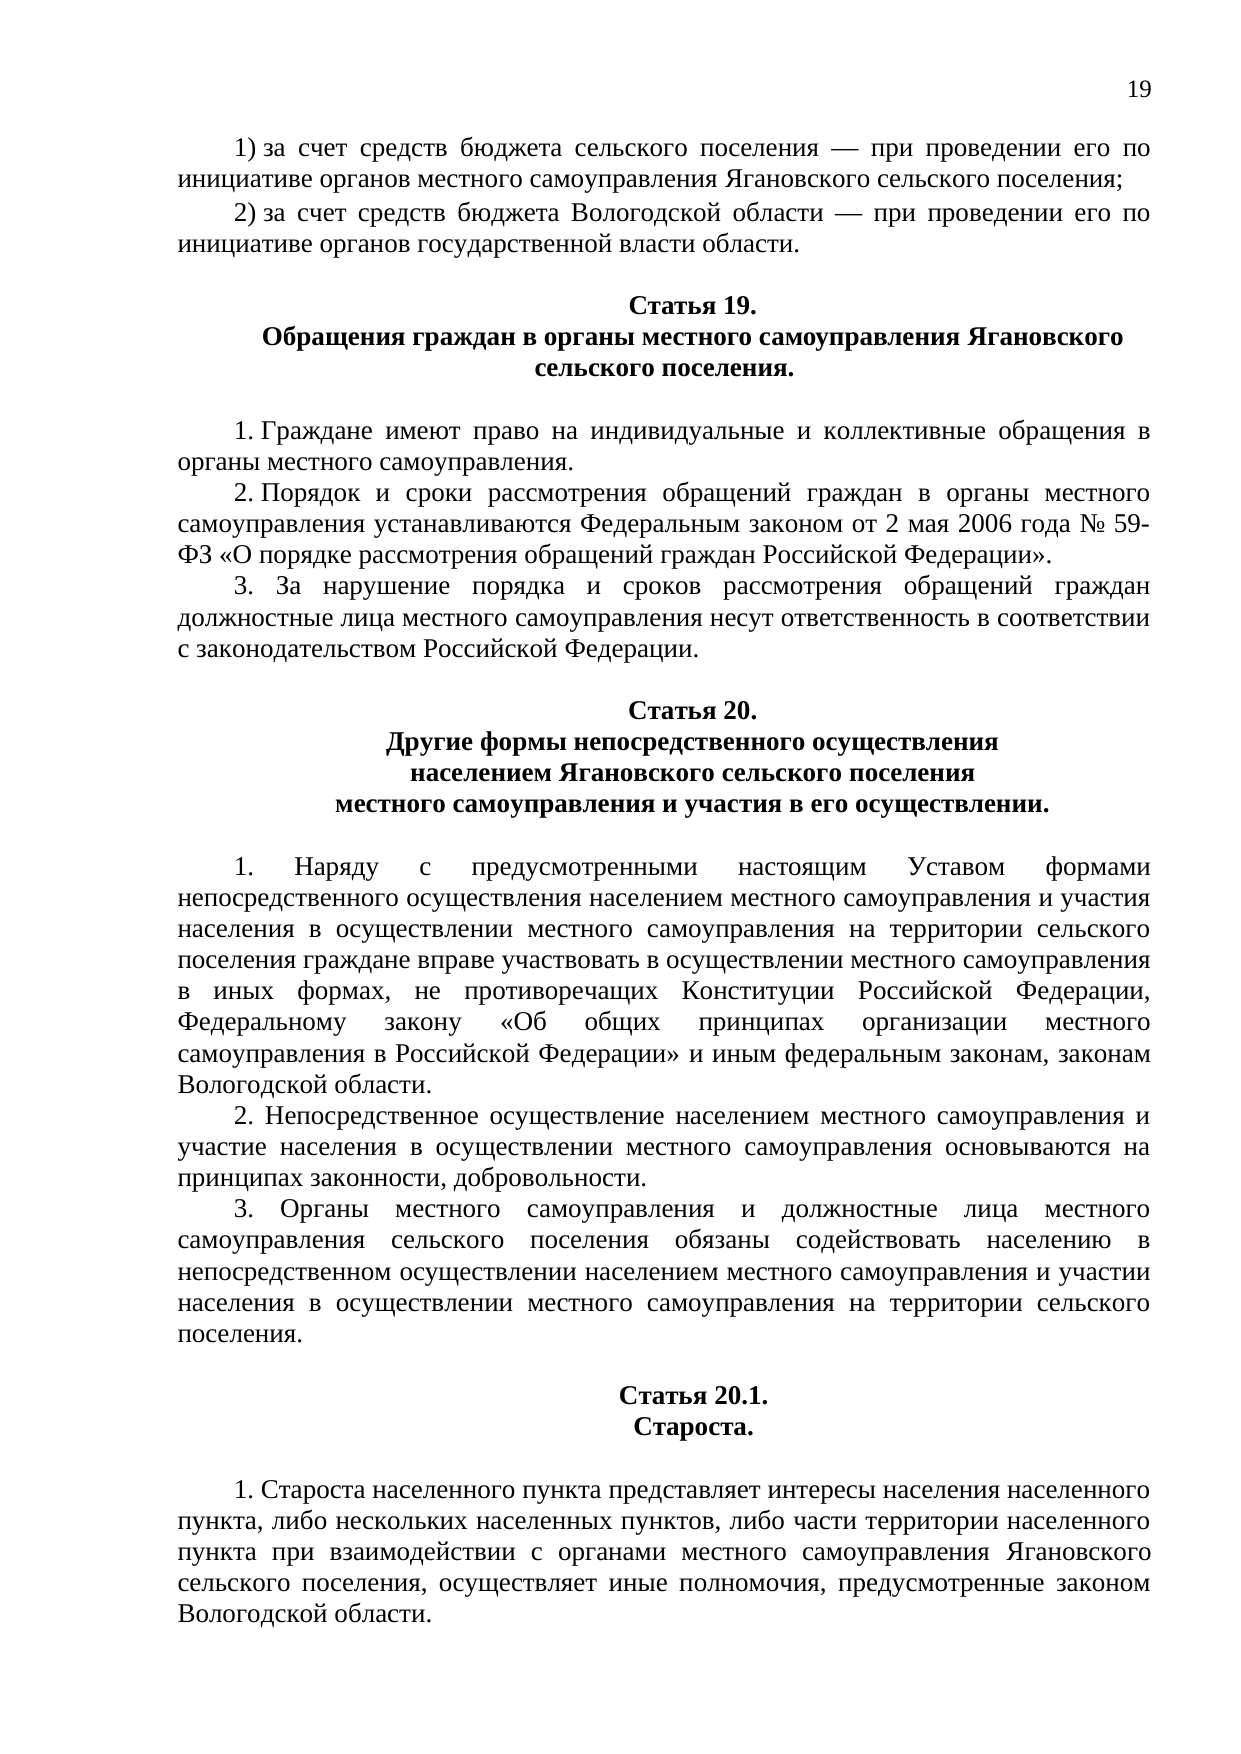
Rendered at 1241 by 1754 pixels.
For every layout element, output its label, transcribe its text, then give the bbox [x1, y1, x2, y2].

text Статья 20. [177, 694, 1152, 725]
text 3. Органы местного самоуправления и должностные лица местного самоуправления сельского поселения обязаны содействовать населению в непосредственном осуществлении населением местного самоуправления и участии населения в осуществлении местного самоуправления на территории сельского поселения. [177, 1192, 1152, 1348]
text 1) за счет средств бюджета сельского поселения — при проведении его по инициативе органов местного самоуправления Ягановского сельского поселения; [177, 131, 1152, 194]
text Обращения граждан в органы местного самоуправления Ягановского сельского поселения. [177, 320, 1152, 383]
text Староста. [177, 1410, 1152, 1442]
text населением Ягановского сельского поселения [177, 756, 1152, 787]
text 2) за счет средств бюджета Вологодской области — при проведении его по инициативе органов государственной власти области. [177, 196, 1152, 258]
text Статья 19. [177, 289, 1152, 320]
text Статья 20.1. [177, 1379, 1152, 1410]
text 1. Староста населенного пункта представляет интересы населения населенного пункта, либо нескольких населенных пунктов, либо части территории населенного пункта при взаимодействии с органами местного самоуправления Ягановского сельского поселения, осуществляет иные полномочия, предусмотренные законом Вологодской области. [177, 1473, 1152, 1628]
text местного самоуправления и участия в его осуществлении. [177, 787, 1152, 819]
text Другие формы непосредственного осуществления [177, 725, 1152, 756]
text 3. За нарушение порядка и сроков рассмотрения обращений граждан должностные лица местного самоуправления несут ответственность в соответствии с законодательством Российской Федерации. [177, 569, 1152, 663]
text 1. Наряду с предусмотренными настоящим Уставом формами непосредственного осуществления населением местного самоуправления и участия населения в осуществлении местного самоуправления на территории сельского поселения граждане вправе участвовать в осуществлении местного самоуправления в иных формах, не противоречащих Конституции Российской Федерации, Федеральному закону «Об общих принципах организации местного самоуправления в Российской Федерации» и иным федеральным законам, законам Вологодской области. [177, 850, 1152, 1099]
text 2. Порядок и сроки рассмотрения обращений граждан в органы местного самоуправления устанавливаются Федеральным законом от 2 мая 2006 года № 59-ФЗ «О порядке рассмотрения обращений граждан Российской Федерации». [177, 476, 1152, 569]
text 1. Граждане имеют право на индивидуальные и коллективные обращения в органы местного самоуправления. [177, 414, 1152, 476]
text 2. Непосредственное осуществление населением местного самоуправления и участие населения в осуществлении местного самоуправления основываются на принципах законности, добровольности. [177, 1099, 1152, 1192]
